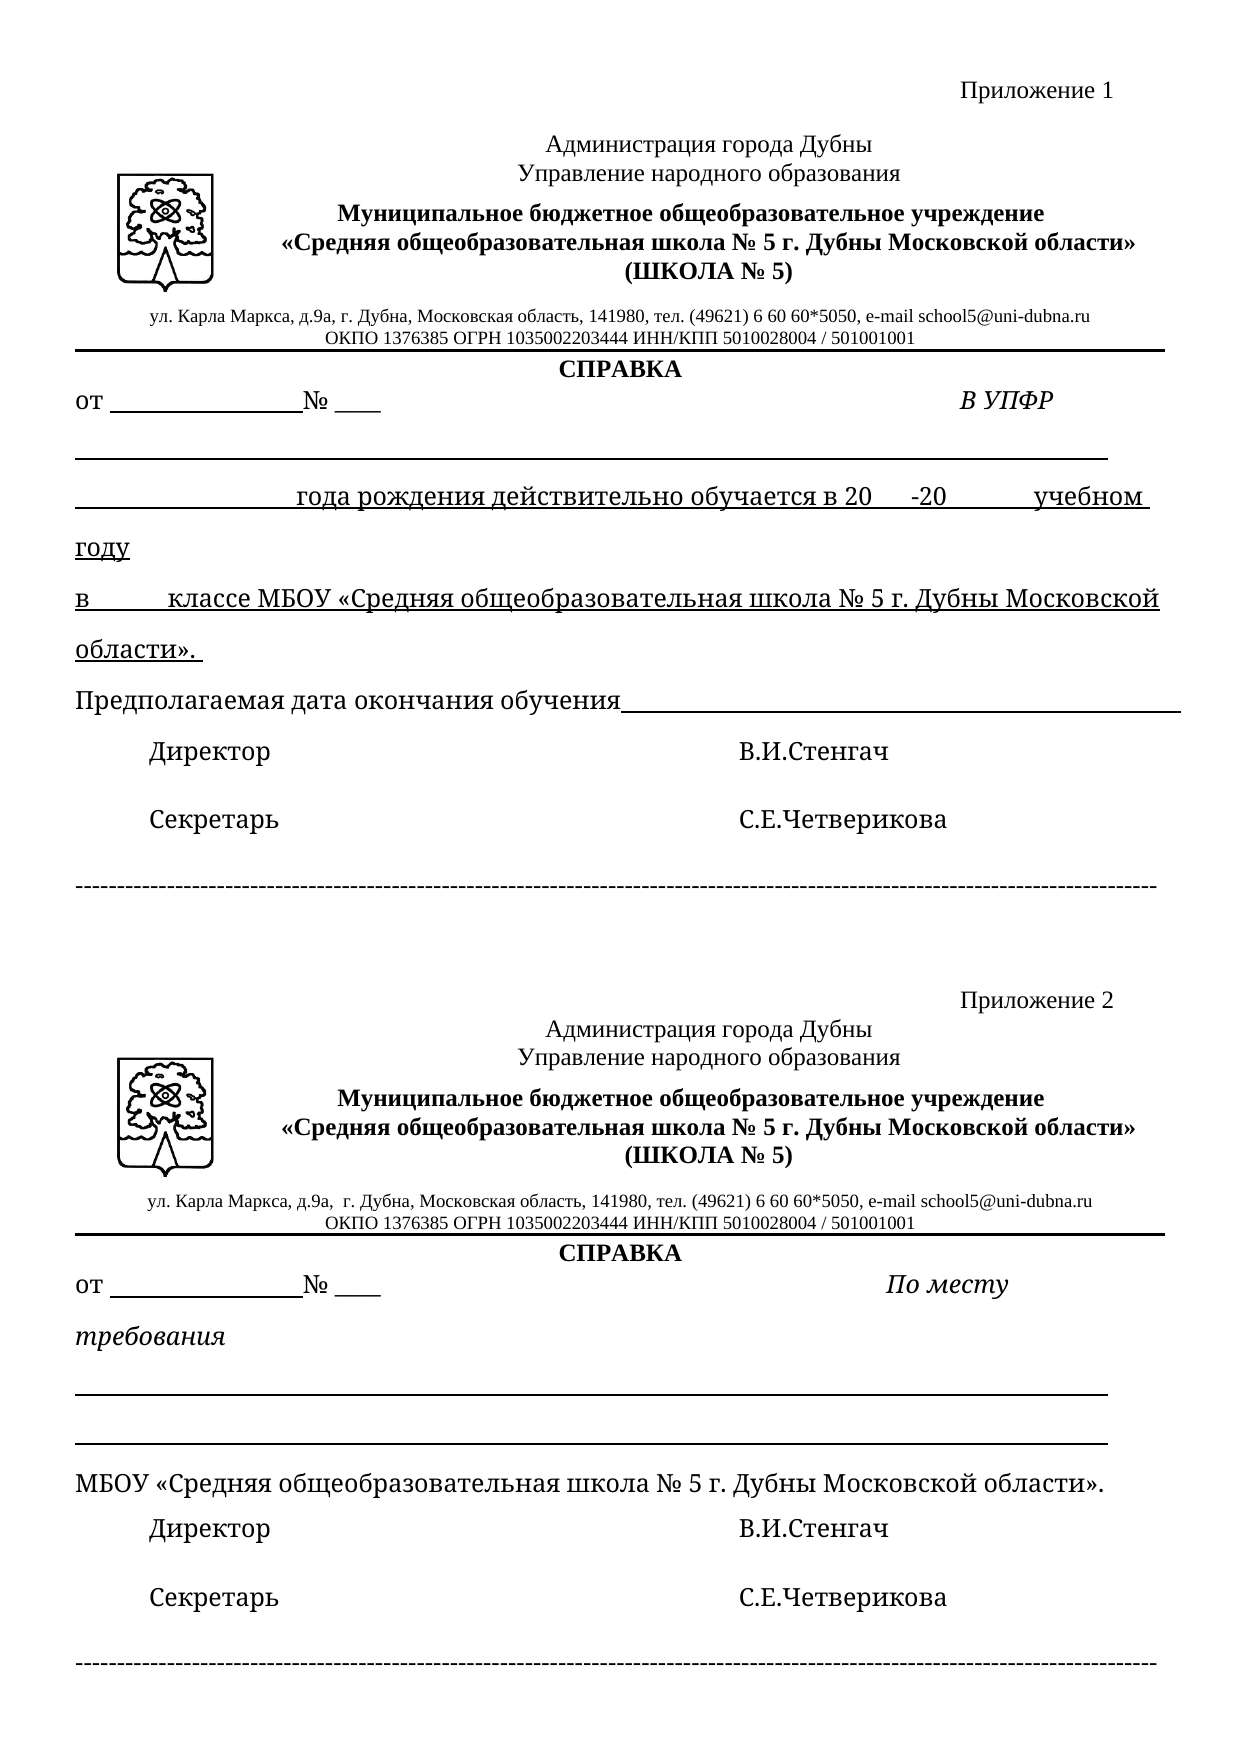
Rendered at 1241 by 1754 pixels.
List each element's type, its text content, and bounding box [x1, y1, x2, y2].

text СПРАВКА [75, 1236, 1165, 1267]
text от № ____ По месту требования [75, 1267, 1165, 1352]
text Приложение 1 [931, 75, 1165, 104]
text Предполагаемая дата окончания обучения [75, 683, 1165, 717]
text ---------------------------------------------------------------------------------------------------------------------------------- [75, 1647, 1165, 1676]
text от № ____ В УПФР [75, 382, 1165, 416]
text СПРАВКА [75, 352, 1165, 382]
text ---------------------------------------------------------------------------------------------------------------------------------- [75, 870, 1165, 899]
text в классе МБОУ «Средняя общеобразовательная школа № 5 г. Дубны Московской области». [75, 581, 1165, 666]
picture [114, 1056, 214, 1175]
table_header Администрация города Дубны Управление народного образования Муниципальное бюджетное общеобразовательное учреждение «Средняя общеобразовательная школа № 5 г. Дубны Московской области» (ШКОЛА № 5) [252, 1014, 1165, 1178]
text года рождения действительно обучается в 20 -20 учебном году [75, 433, 1165, 563]
text Директор В.И.Стенгач [75, 1511, 1165, 1545]
text ул. Карла Маркса, д.9а, г. Дубна, Московская область, 141980, тел. (49621) 6 60 60*5050, e-mail school5@uni-dubna.ru [75, 305, 1165, 327]
text Секретарь С.Е.Четверикова [75, 1579, 1165, 1613]
text Приложение 2 [75, 985, 1165, 1014]
picture [114, 171, 214, 290]
table_header [75, 129, 252, 293]
table_header Администрация города Дубны Управление народного образования Муниципальное бюджетное общеобразовательное учреждение «Средняя общеобразовательная школа № 5 г. Дубны Московской области» (ШКОЛА № 5) [252, 129, 1165, 293]
text Секретарь С.Е.Четверикова [75, 802, 1165, 836]
text Директор В.И.Стенгач [75, 734, 1165, 768]
text ОКПО 1376385 ОГРН 1035002203444 ИНН/КПП 5010028004 / 501001001 [75, 1212, 1165, 1233]
table_header [75, 1014, 252, 1178]
text ул. Карла Маркса, д.9а, г. Дубна, Московская область, 141980, тел. (49621) 6 60 60*5050, e-mail school5@uni-dubna.ru [75, 1190, 1165, 1212]
text МБОУ «Средняя общеобразовательная школа № 5 г. Дубны Московской области». [75, 1465, 1165, 1499]
text ОКПО 1376385 ОГРН 1035002203444 ИНН/КПП 5010028004 / 501001001 [75, 327, 1165, 348]
